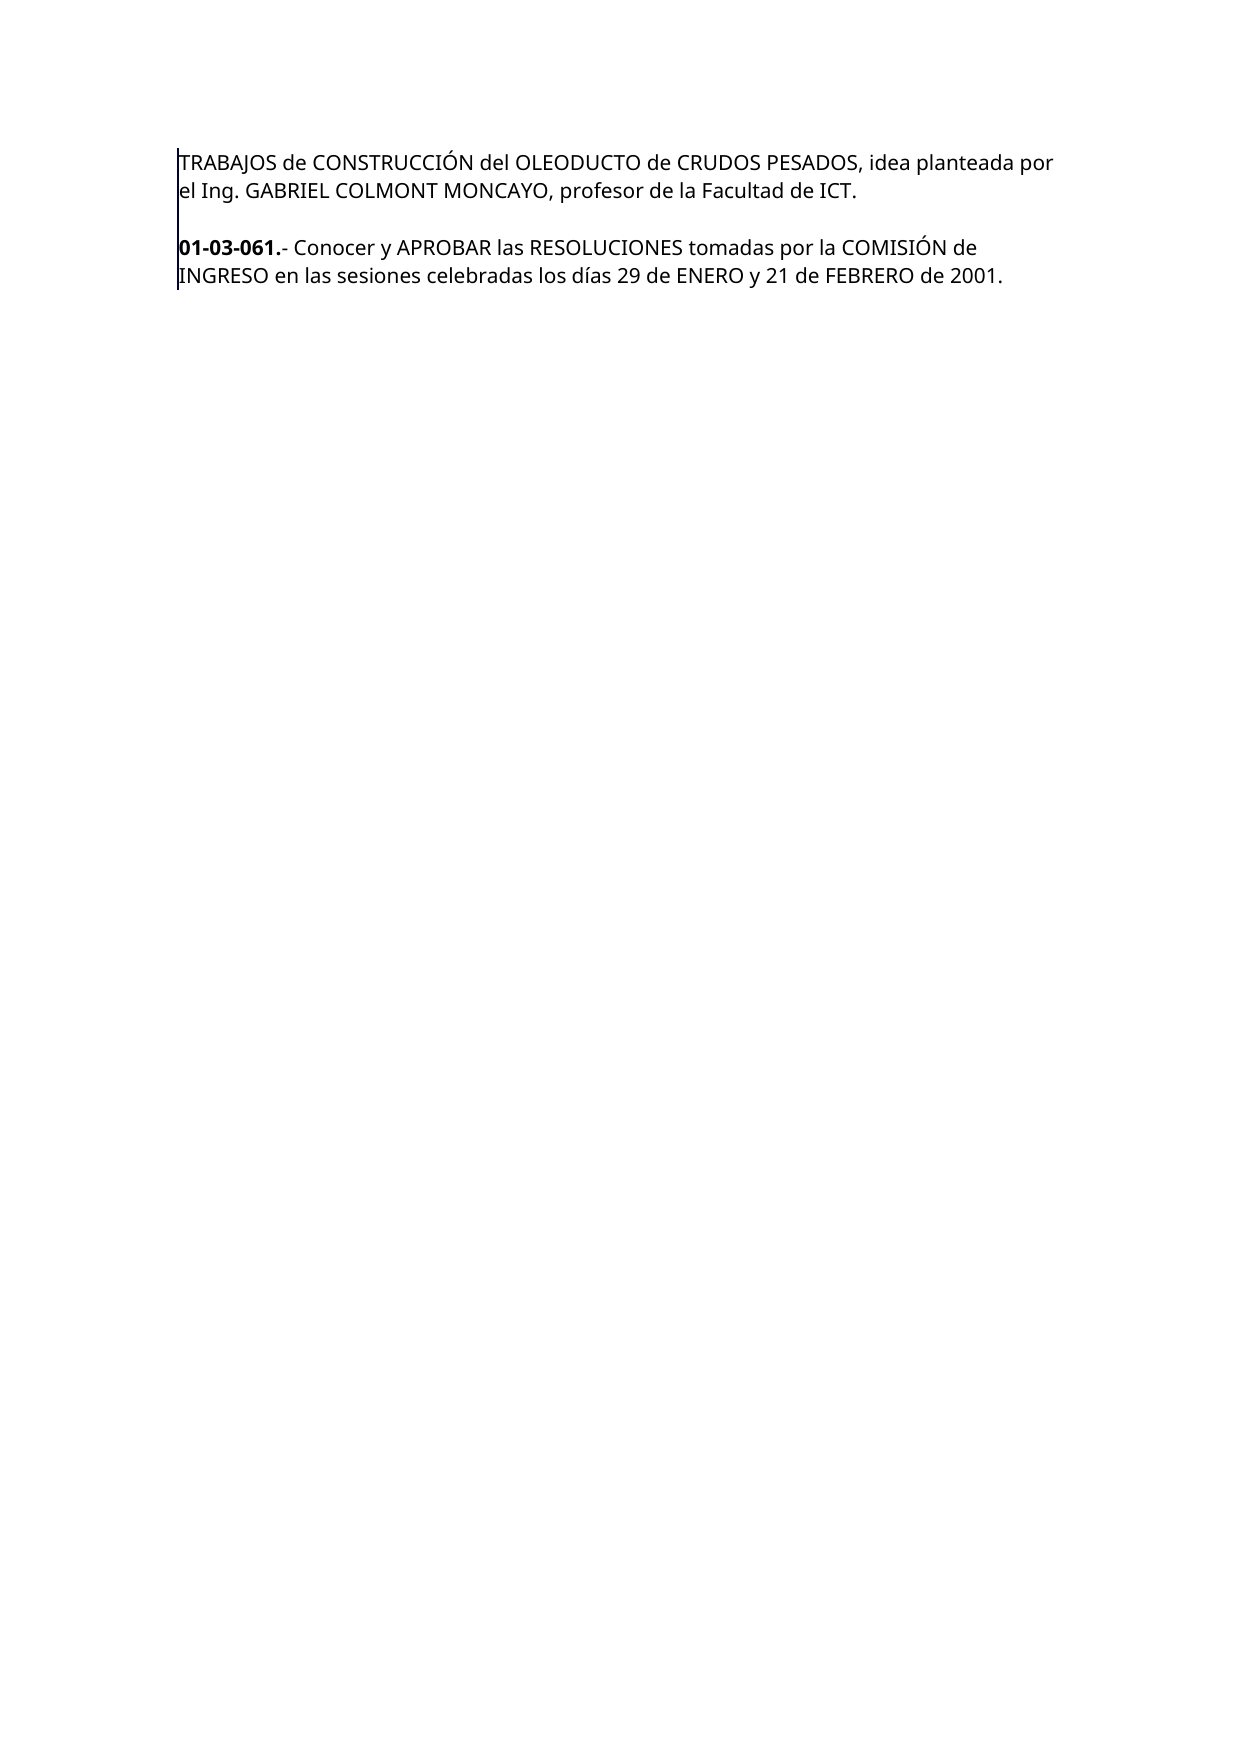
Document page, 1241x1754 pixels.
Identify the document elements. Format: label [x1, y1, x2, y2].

table_cell [179, 148, 1063, 290]
